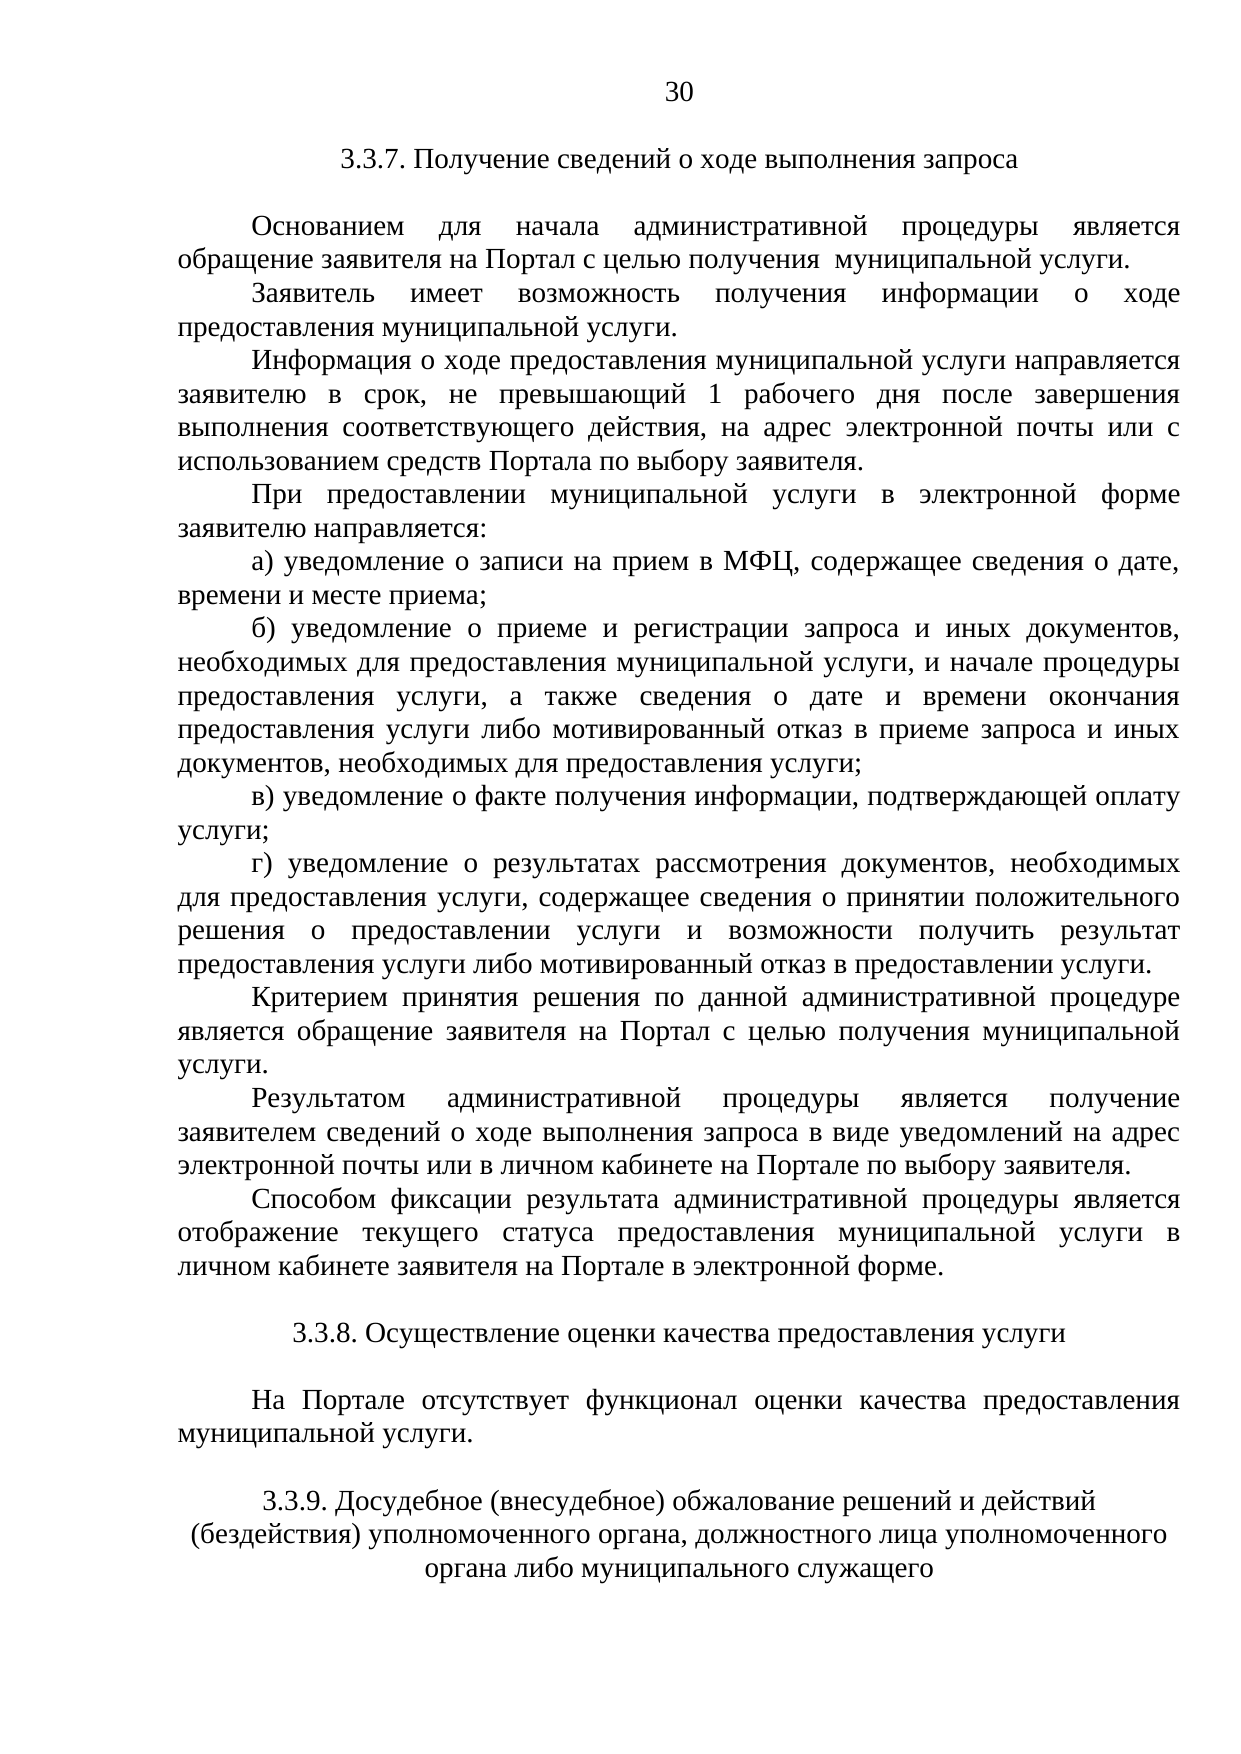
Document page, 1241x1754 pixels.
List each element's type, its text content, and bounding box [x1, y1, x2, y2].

text 3.3.9. Досудебное (внесудебное) обжалование решений и действий (бездействия) уполномоченного органа, должностного лица уполномоченного органа либо муниципального служащего [177, 1483, 1181, 1583]
text 3.3.8. Осуществление оценки качества предоставления услуги [177, 1315, 1181, 1348]
text Основанием для начала административной процедуры является обращение заявителя на Портал с целью получения муниципальной услуги. [177, 208, 1181, 275]
text Результатом административной процедуры является получение заявителем сведений о ходе выполнения запроса в виде уведомлений на адрес электронной почты или в личном кабинете на Портале по выбору заявителя. [177, 1080, 1181, 1181]
text 3.3.7. Получение сведений о ходе выполнения запроса [177, 141, 1181, 174]
text При предоставлении муниципальной услуги в электронной форме заявителю направляется: [177, 476, 1181, 543]
text г) уведомление о результатах рассмотрения документов, необходимых для предоставления услуги, содержащее сведения о принятии положительного решения о предоставлении услуги и возможности получить результат предоставления услуги либо мотивированный отказ в предоставлении услуги. [177, 845, 1181, 979]
text Информация о ходе предоставления муниципальной услуги направляется заявителю в срок, не превышающий 1 рабочего дня после завершения выполнения соответствующего действия, на адрес электронной почты или с использованием средств Портала по выбору заявителя. [177, 342, 1181, 476]
text Критерием принятия решения по данной административной процедуре является обращение заявителя на Портал с целью получения муниципальной услуги. [177, 979, 1181, 1080]
text Способом фиксации результата административной процедуры является отображение текущего статуса предоставления муниципальной услуги в личном кабинете заявителя на Портале в электронной форме. [177, 1181, 1181, 1281]
text в) уведомление о факте получения информации, подтверждающей оплату услуги; [177, 778, 1181, 845]
text Заявитель имеет возможность получения информации о ходе предоставления муниципальной услуги. [177, 275, 1181, 342]
text а) уведомление о записи на прием в МФЦ, содержащее сведения о дате, времени и месте приема; [177, 543, 1181, 611]
text На Портале отсутствует функционал оценки качества предоставления муниципальной услуги. [177, 1382, 1181, 1449]
text б) уведомление о приеме и регистрации запроса и иных документов, необходимых для предоставления муниципальной услуги, и начале процедуры предоставления услуги, а также сведения о дате и времени окончания предоставления услуги либо мотивированный отказ в приеме запроса и иных документов, необходимых для предоставления услуги; [177, 611, 1181, 778]
